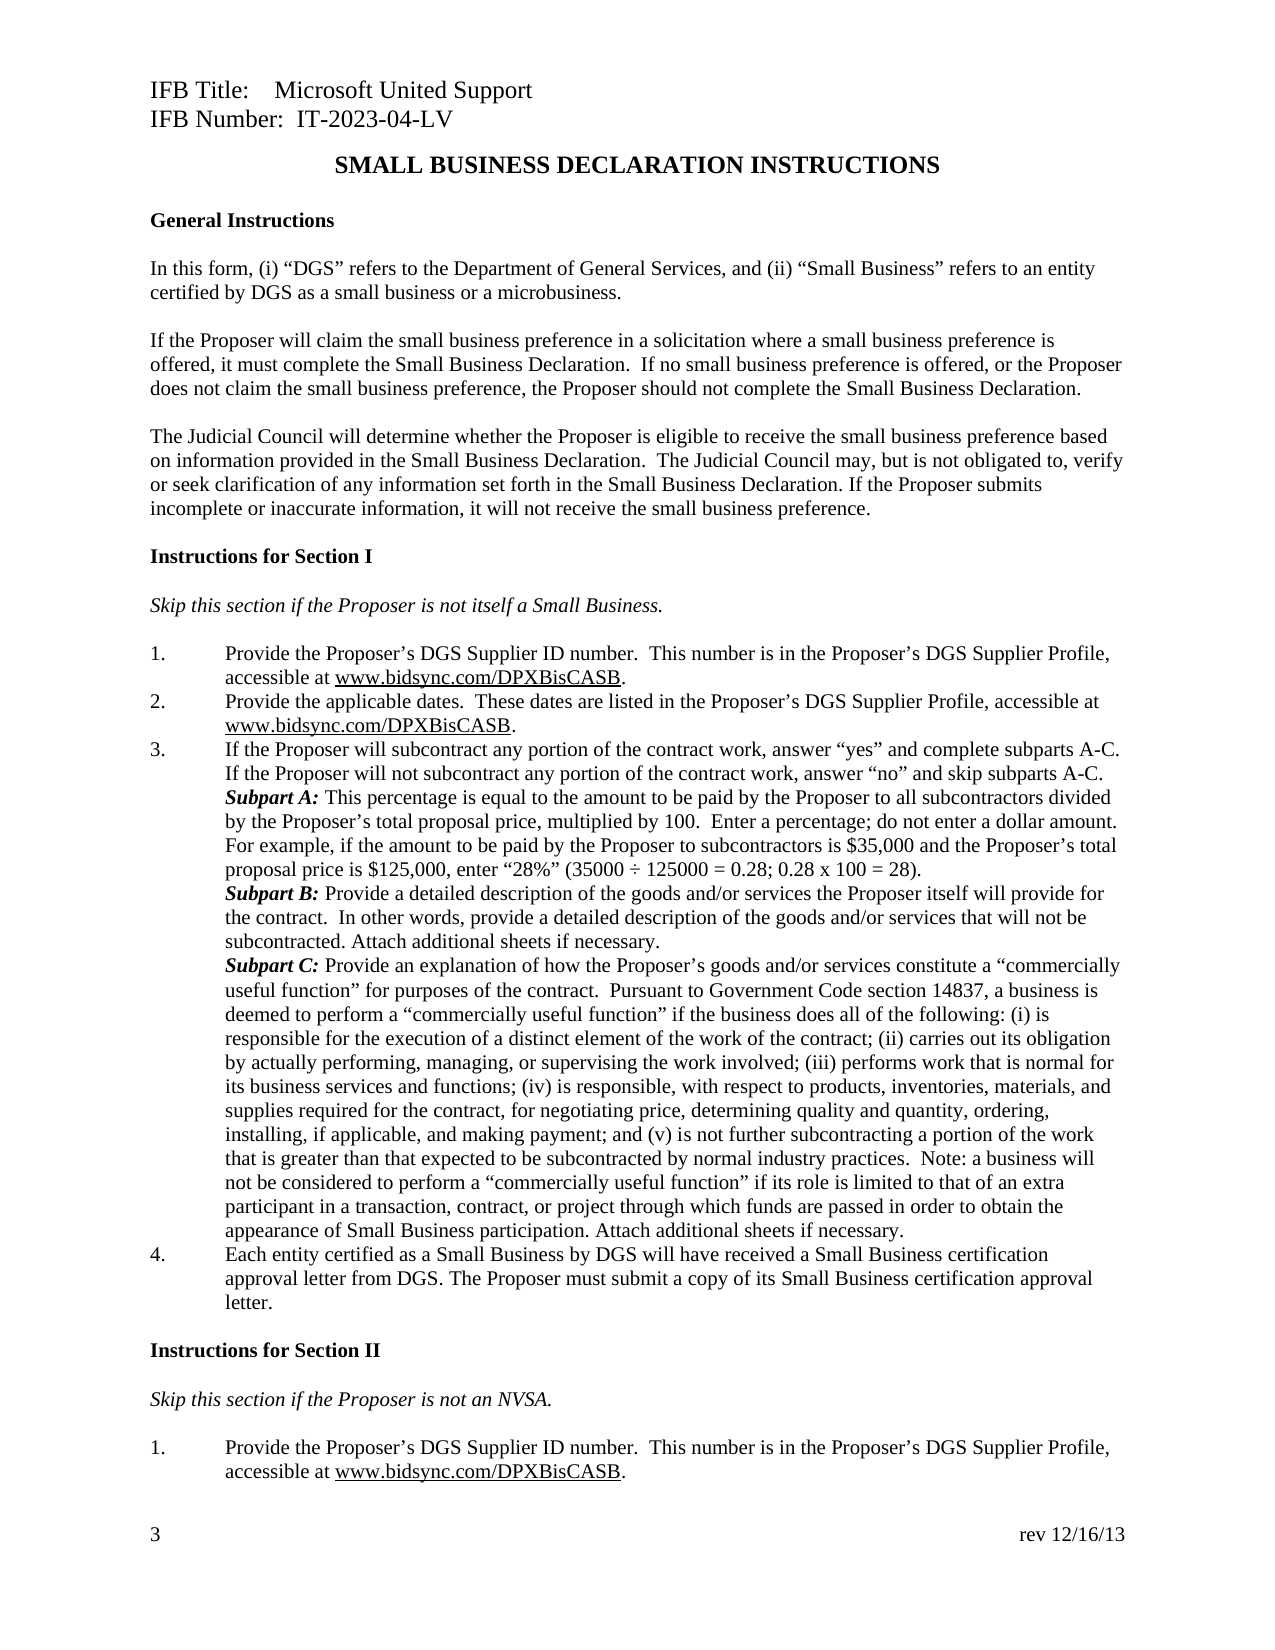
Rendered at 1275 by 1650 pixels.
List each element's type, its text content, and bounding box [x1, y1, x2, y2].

text Subpart A: This percentage is equal to the amount to be paid by the Proposer to all subcontractors divided by the Proposer’s total proposal price, multiplied by 100. Enter a percentage; do not enter a dollar amount. For example, if the amount to be paid by the Proposer to subcontractors is $35,000 and the Proposer’s total proposal price is $125,000, enter “28%” (35000 ÷ 125000 = 0.28; 0.28 x 100 = 28). [150, 785, 1125, 881]
text Skip this section if the Proposer is not itself a Small Business. [150, 592, 1125, 617]
text Instructions for Section I [150, 544, 1125, 568]
text 1. Provide the Proposer’s DGS Supplier ID number. This number is in the Proposer’s DGS Supplier Profile, accessible at www.bidsync.com/DPXBisCASB. [150, 641, 1125, 689]
text 2. Provide the applicable dates. These dates are listed in the Proposer’s DGS Supplier Profile, accessible at www.bidsync.com/DPXBisCASB. [150, 689, 1125, 737]
text In this form, (i) “DGS” refers to the Department of General Services, and (ii) “Small Business” refers to an entity certified by DGS as a small business or a microbusiness. [150, 256, 1125, 304]
text Instructions for Section II [150, 1338, 1125, 1362]
text The Judicial Council will determine whether the Proposer is eligible to receive the small business preference based on information provided in the Small Business Declaration. The Judicial Council may, but is not obligated to, verify or seek clarification of any information set forth in the Small Business Declaration. If the Proposer submits incomplete or inaccurate information, it will not receive the small business preference. [150, 424, 1125, 520]
text Subpart B: Provide a detailed description of the goods and/or services the Proposer itself will provide for the contract. In other words, provide a detailed description of the goods and/or services that will not be subcontracted. Attach additional sheets if necessary. [150, 881, 1125, 953]
text If the Proposer will claim the small business preference in a solicitation where a small business preference is offered, it must complete the Small Business Declaration. If no small business preference is offered, or the Proposer does not claim the small business preference, the Proposer should not complete the Small Business Declaration. [150, 328, 1125, 400]
text SMALL BUSINESS Declaration Instructions [150, 150, 1125, 179]
text Subpart C: Provide an explanation of how the Proposer’s goods and/or services constitute a “commercially useful function” for purposes of the contract. Pursuant to Government Code section 14837, a business is deemed to perform a “commercially useful function” if the business does all of the following: (i) is responsible for the execution of a distinct element of the work of the contract; (ii) carries out its obligation by actually performing, managing, or supervising the work involved; (iii) performs work that is normal for its business services and functions; (iv) is responsible, with respect to products, inventories, materials, and supplies required for the contract, for negotiating price, determining quality and quantity, ordering, installing, if applicable, and making payment; and (v) is not further subcontracting a portion of the work that is greater than that expected to be subcontracted by normal industry practices. Note: a business will not be considered to perform a “commercially useful function” if its role is limited to that of an extra participant in a transaction, contract, or project through which funds are passed in order to obtain the appearance of Small Business participation. Attach additional sheets if necessary. [150, 953, 1125, 1242]
text General Instructions [150, 207, 1125, 232]
text 1. Provide the Proposer’s DGS Supplier ID number. This number is in the Proposer’s DGS Supplier Profile, accessible at www.bidsync.com/DPXBisCASB. [150, 1435, 1125, 1483]
text 3. If the Proposer will subcontract any portion of the contract work, answer “yes” and complete subparts A-C. If the Proposer will not subcontract any portion of the contract work, answer “no” and skip subparts A-C. [150, 737, 1125, 785]
text Skip this section if the Proposer is not an NVSA. [150, 1387, 1125, 1411]
text 4. Each entity certified as a Small Business by DGS will have received a Small Business certification approval letter from DGS. The Proposer must submit a copy of its Small Business certification approval letter. [150, 1242, 1125, 1314]
